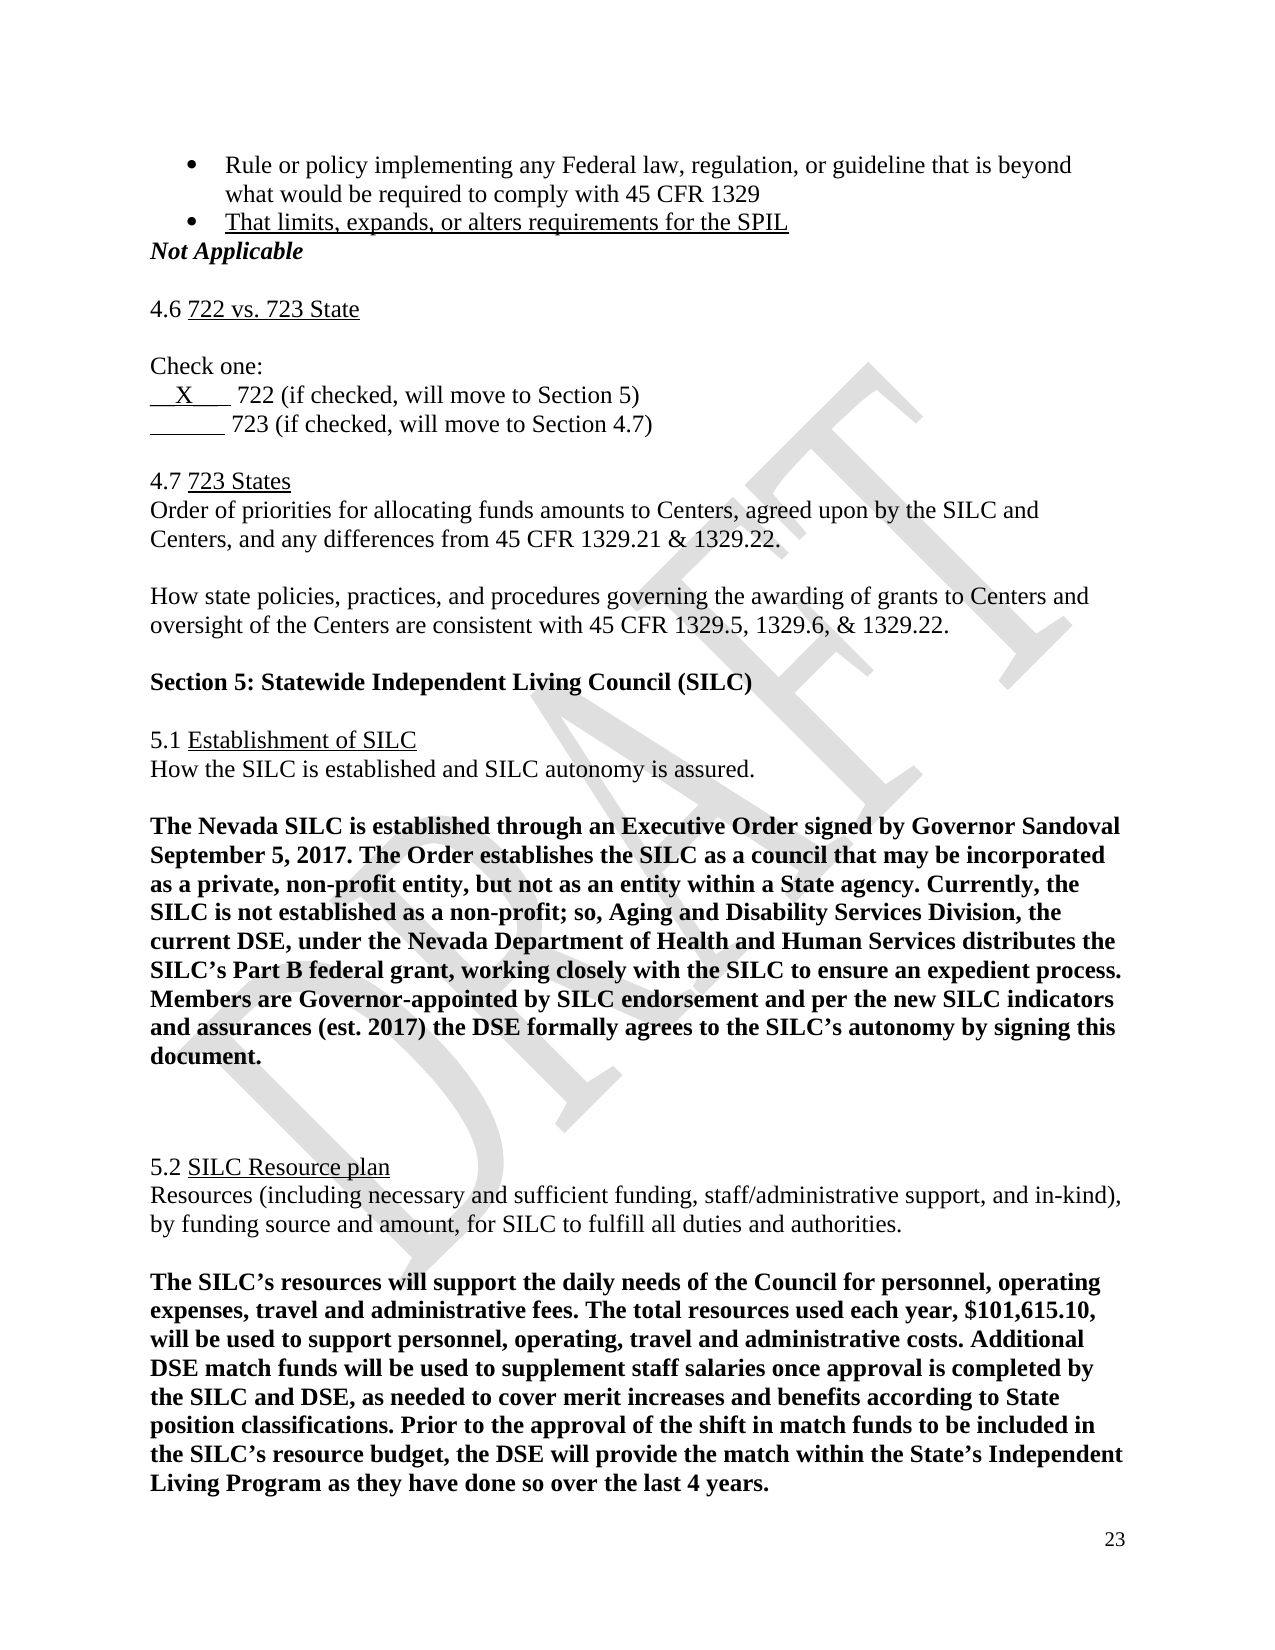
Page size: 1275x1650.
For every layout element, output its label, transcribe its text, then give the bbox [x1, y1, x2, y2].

text 723 (if checked, will move to Section 4.7) [150, 409, 1125, 437]
text 4.7 723 States [150, 466, 1125, 495]
text How state policies, practices, and procedures governing the awarding of grants to Centers and oversight of the Centers are consistent with 45 CFR 1329.5, 1329.6, & 1329.22. [150, 581, 1125, 639]
list That limits, expands, or alters requirements for the SPIL [187, 207, 1125, 236]
text 5.1 Establishment of SILC [150, 725, 1125, 754]
text Resources (including necessary and sufficient funding, staff/administrative support, and in-kind), by funding source and amount, for SILC to fulfill all duties and authorities. [150, 1180, 1125, 1238]
list Rule or policy implementing any Federal law, regulation, or guideline that is beyond what would be required to comply with 45 CFR 1329 [187, 150, 1125, 207]
text Check one: [150, 351, 1125, 380]
text __X__ 722 (if checked, will move to Section 5) [150, 380, 1125, 409]
text The SILC’s resources will support the daily needs of the Council for personnel, operating expenses, travel and administrative fees. The total resources used each year, $101,615.10, will be used to support personnel, operating, travel and administrative costs. Additional DSE match funds will be used to supplement staff salaries once approval is completed by the SILC and DSE, as needed to cover merit increases and benefits according to State position classifications. Prior to the approval of the shift in match funds to be included in the SILC’s resource budget, the DSE will provide the match within the State’s Independent Living Program as they have done so over the last 4 years. [150, 1267, 1125, 1497]
text Not Applicable [150, 236, 1125, 265]
text The Nevada SILC is established through an Executive Order signed by Governor Sandoval September 5, 2017. The Order establishes the SILC as a council that may be incorporated as a private, non-profit entity, but not as an entity within a State agency. Currently, the SILC is not established as a non-profit; so, Aging and Disability Services Division, the current DSE, under the Nevada Department of Health and Human Services distributes the SILC’s Part B federal grant, working closely with the SILC to ensure an expedient process. Members are Governor-appointed by SILC endorsement and per the new SILC indicators and assurances (est. 2017) the DSE formally agrees to the SILC’s autonomy by signing this document. [150, 811, 1125, 1070]
text Order of priorities for allocating funds amounts to Centers, agreed upon by the SILC and Centers, and any differences from 45 CFR 1329.21 & 1329.22. [150, 495, 1125, 552]
text 4.6 722 vs. 723 State [150, 294, 1125, 322]
text Section 5: Statewide Independent Living Council (SILC) [150, 667, 1125, 696]
text How the SILC is established and SILC autonomy is assured. [150, 754, 1125, 782]
text 5.2 SILC Resource plan [150, 1152, 1125, 1180]
